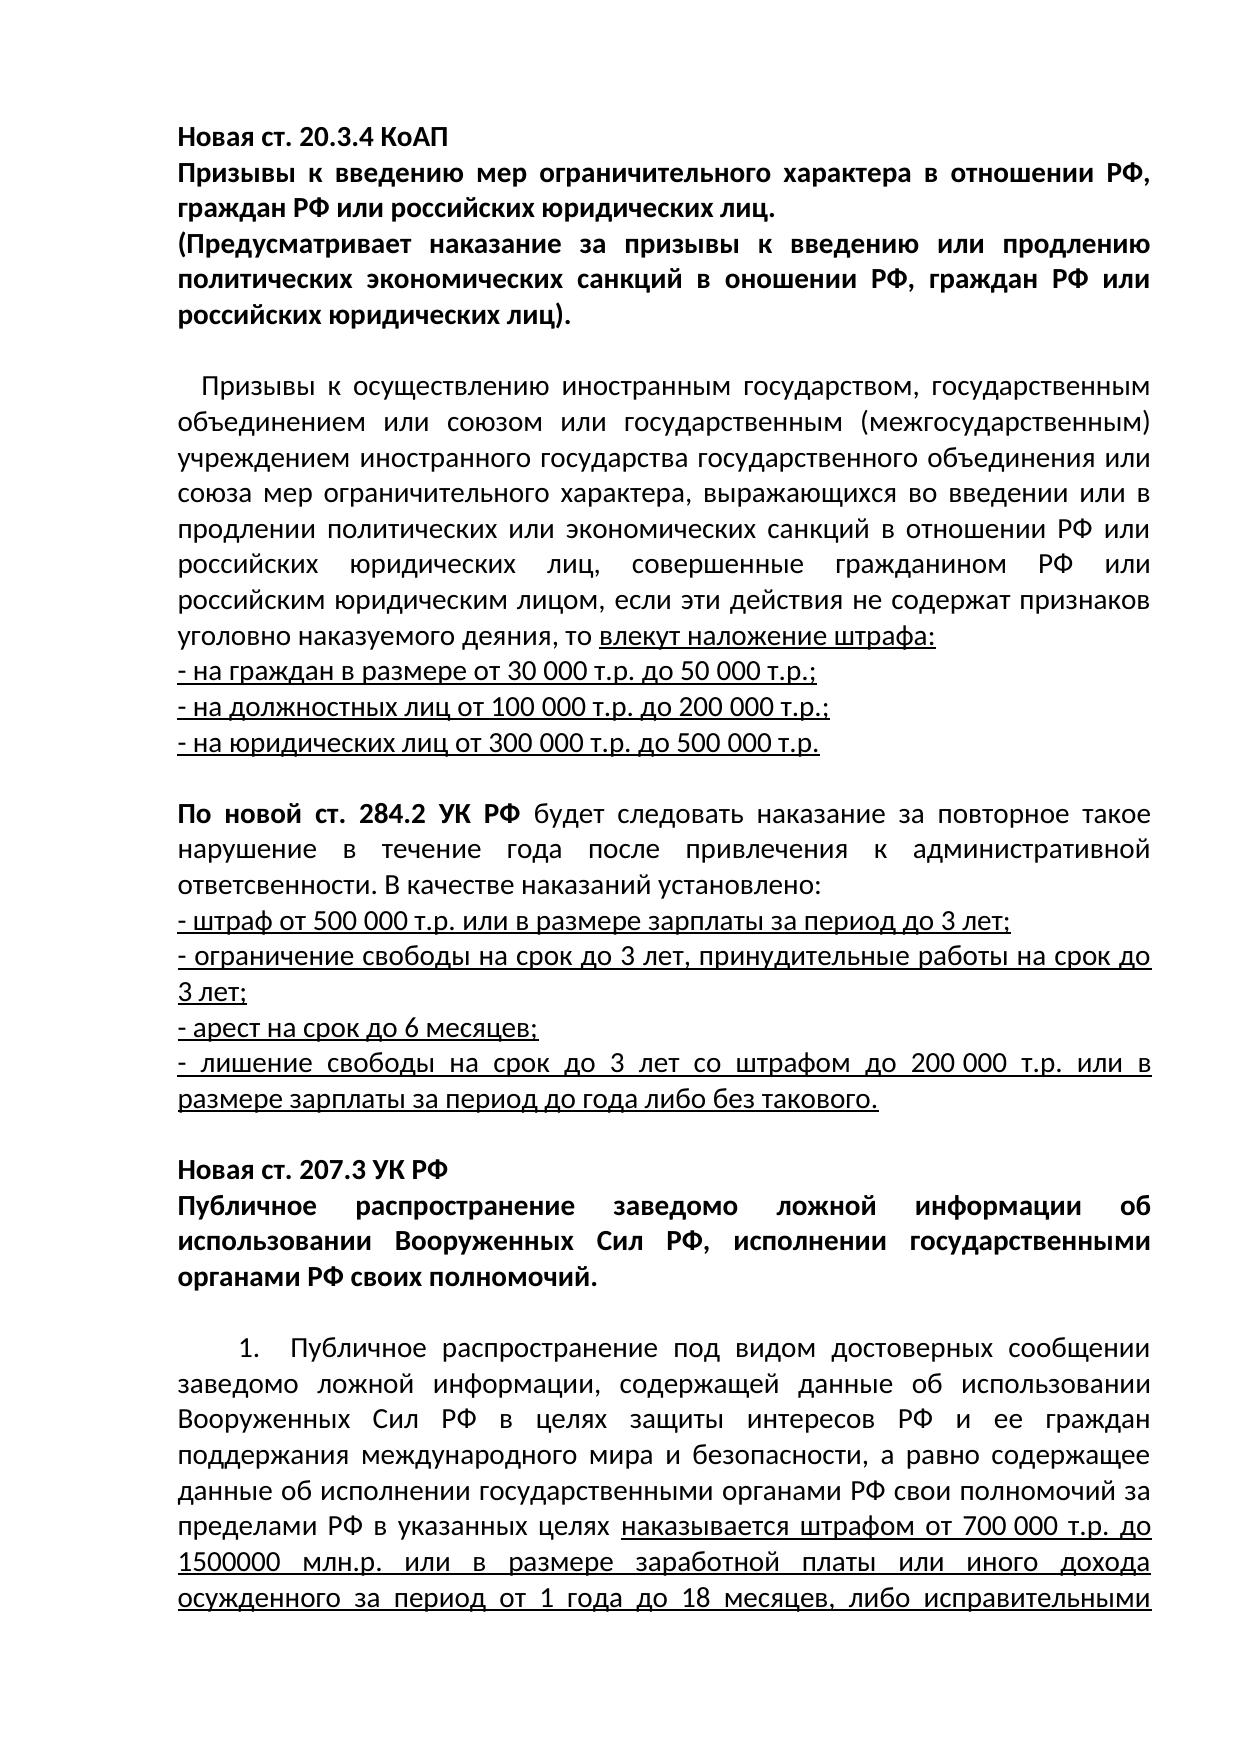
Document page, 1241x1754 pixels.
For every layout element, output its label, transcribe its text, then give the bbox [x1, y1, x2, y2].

text - на должностных лиц от 100 000 т.р. до 200 000 т.р.; [177, 688, 1152, 724]
text Призывы к осуществлению иностранным государством, государственным объединением или союзом или государственным (межгосударственным) учреждением иностранного государства государственного объединения или союза мер ограничительного характера, выражающихся во введении или в продлении политических или экономических санкций в отношении РФ или российских юридических лиц, совершенные гражданином РФ или российским юридическим лицом, если эти действия не содержат признаков уголовно наказуемого деяния, то влекут наложение штрафа: [177, 367, 1152, 652]
text Новая ст. 207.3 УК РФ [177, 1151, 1152, 1187]
text - лишение свободы на срок до 3 лет со штрафом до 200 000 т.р. или в размере зарплаты за период до года либо без такового. [177, 1077, 1152, 1116]
text - на граждан в размере от 30 000 т.р. до 50 000 т.р.; [177, 652, 1152, 688]
text Новая ст. 20.3.4 КоАП [177, 118, 1152, 154]
text (Предусматривает наказание за призывы к введению или продлению политических экономических санкций в оношении РФ, граждан РФ или российских юридических лиц). [177, 225, 1152, 332]
text - на юридических лиц от 300 000 т.р. до 500 000 т.р. [177, 724, 1152, 759]
text - лишение свободы на срок до 3 лет со штрафом до 200 000 т.р. или в размере зарплаты за период до года либо без такового. [177, 1044, 1152, 1075]
text - ограничение свободы на срок до 3 лет, принудительные работы на срок до 3 лет; [177, 969, 1152, 1009]
text - арест на срок до 6 месяцев; [177, 1009, 1152, 1044]
text Призывы к введению мер ограничительного характера в отношении РФ, граждан РФ или российских юридических лиц. [177, 154, 1152, 225]
text - штраф от 500 000 т.р. или в размере зарплаты за период до 3 лет; [177, 902, 1152, 937]
text - ограничение свободы на срок до 3 лет, принудительные работы на срок до 3 лет; [177, 937, 1152, 968]
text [177, 1329, 1152, 1609]
text По новой ст. 284.2 УК РФ будет следовать наказание за повторное такое нарушение в течение года после привлечения к административной ответсвенности. В качестве наказаний установлено: [177, 795, 1152, 902]
text Публичное распространение заведомо ложной информации об использовании Вооруженных Сил РФ, исполнении государственными органами РФ своих полномочий. [177, 1187, 1152, 1294]
